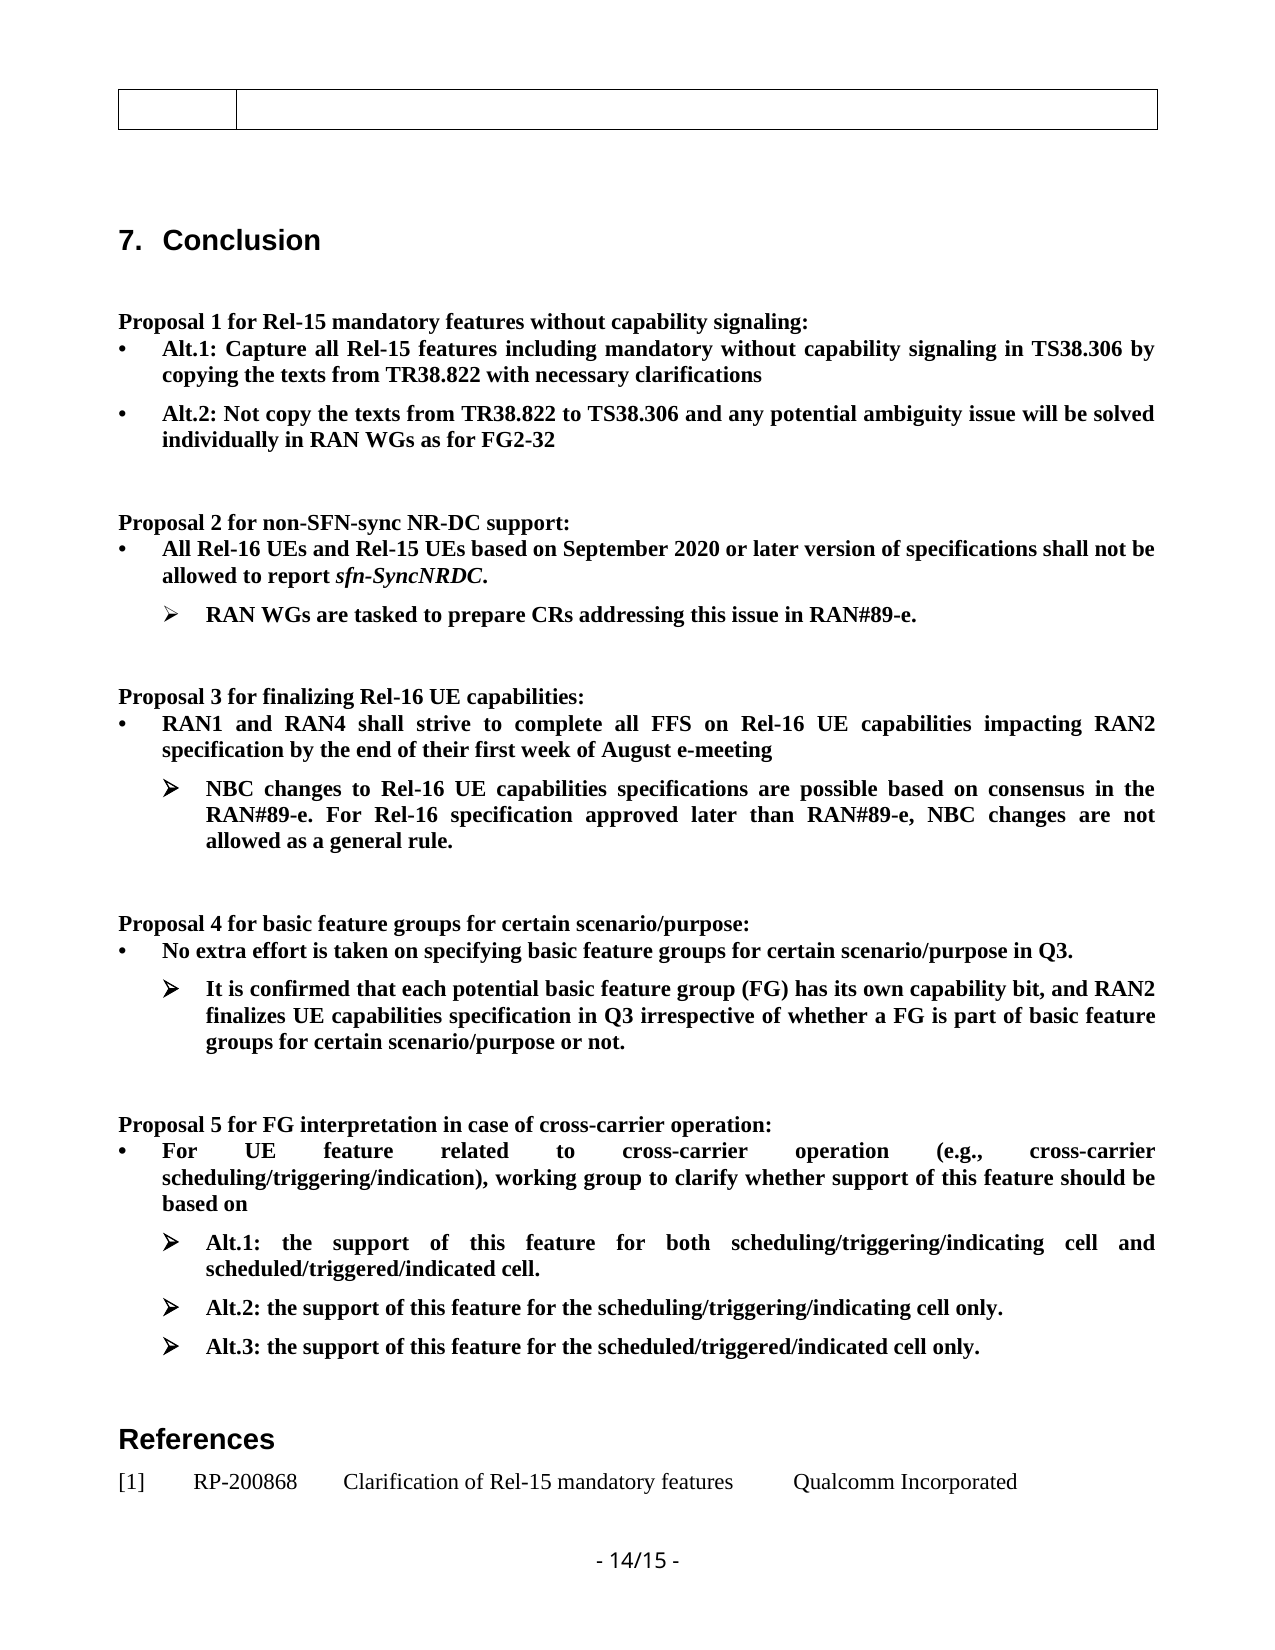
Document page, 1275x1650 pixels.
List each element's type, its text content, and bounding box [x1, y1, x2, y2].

list Alt.2: the support of this feature for the scheduling/triggering/indicating cell only. [162, 1294, 1157, 1320]
list RAN1 and RAN4 shall strive to complete all FFS on Rel-16 UE capabilities impacting RAN2 specification by the end of their first week of August e-meeting [118, 709, 1157, 762]
text Proposal 1 for Rel-15 mandatory features without capability signaling: [118, 308, 1157, 334]
list It is confirmed that each potential basic feature group (FG) has its own capability bit, and RAN2 finalizes UE capabilities specification in Q3 irrespective of whether a FG is part of basic feature groups for certain scenario/purpose or not. [162, 976, 1157, 1054]
text Proposal 4 for basic feature groups for certain scenario/purpose: [118, 910, 1157, 937]
text [1] RP-200868 Clarification of Rel-15 mandatory features Qualcomm Incorporated [118, 1468, 1157, 1494]
list NBC changes to Rel-16 UE capabilities specifications are possible based on consensus in the RAN#89-e. For Rel-16 specification approved later than RAN#89-e, NBC changes are not allowed as a general rule. [162, 775, 1157, 854]
text Proposal 3 for finalizing Rel-16 UE capabilities: [118, 683, 1157, 709]
list Alt.1: Capture all Rel-15 features including mandatory without capability signaling in TS38.306 by copying the texts from TR38.822 with necessary clarifications [118, 334, 1157, 387]
list Alt.1: the support of this feature for both scheduling/triggering/indicating cell and scheduled/triggered/indicated cell. [162, 1229, 1157, 1282]
text Proposal 5 for FG interpretation in case of cross-carrier operation: [118, 1111, 1157, 1137]
table_cell [119, 90, 236, 128]
subtitle References [118, 1422, 1157, 1455]
list Alt.2: Not copy the texts from TR38.822 to TS38.306 and any potential ambiguity issue will be solved individually in RAN WGs as for FG2-32 [118, 400, 1157, 453]
table_cell [237, 90, 1157, 128]
list All Rel-16 UEs and Rel-15 UEs based on September 2020 or later version of specifications shall not be allowed to report sfn-SyncNRDC. [118, 535, 1157, 588]
list No extra effort is taken on specifying basic feature groups for certain scenario/purpose in Q3. [118, 937, 1157, 963]
subtitle Conclusion [118, 223, 1157, 257]
text Proposal 2 for non-SFN-sync NR-DC support: [118, 509, 1157, 535]
list For UE feature related to cross-carrier operation (e.g., cross-carrier scheduling/triggering/indication), working group to clarify whether support of this feature should be based on [118, 1137, 1157, 1216]
list RAN WGs are tasked to prepare CRs addressing this issue in RAN#89-e. [162, 601, 1157, 627]
list Alt.3: the support of this feature for the scheduled/triggered/indicated cell only. [162, 1333, 1157, 1359]
